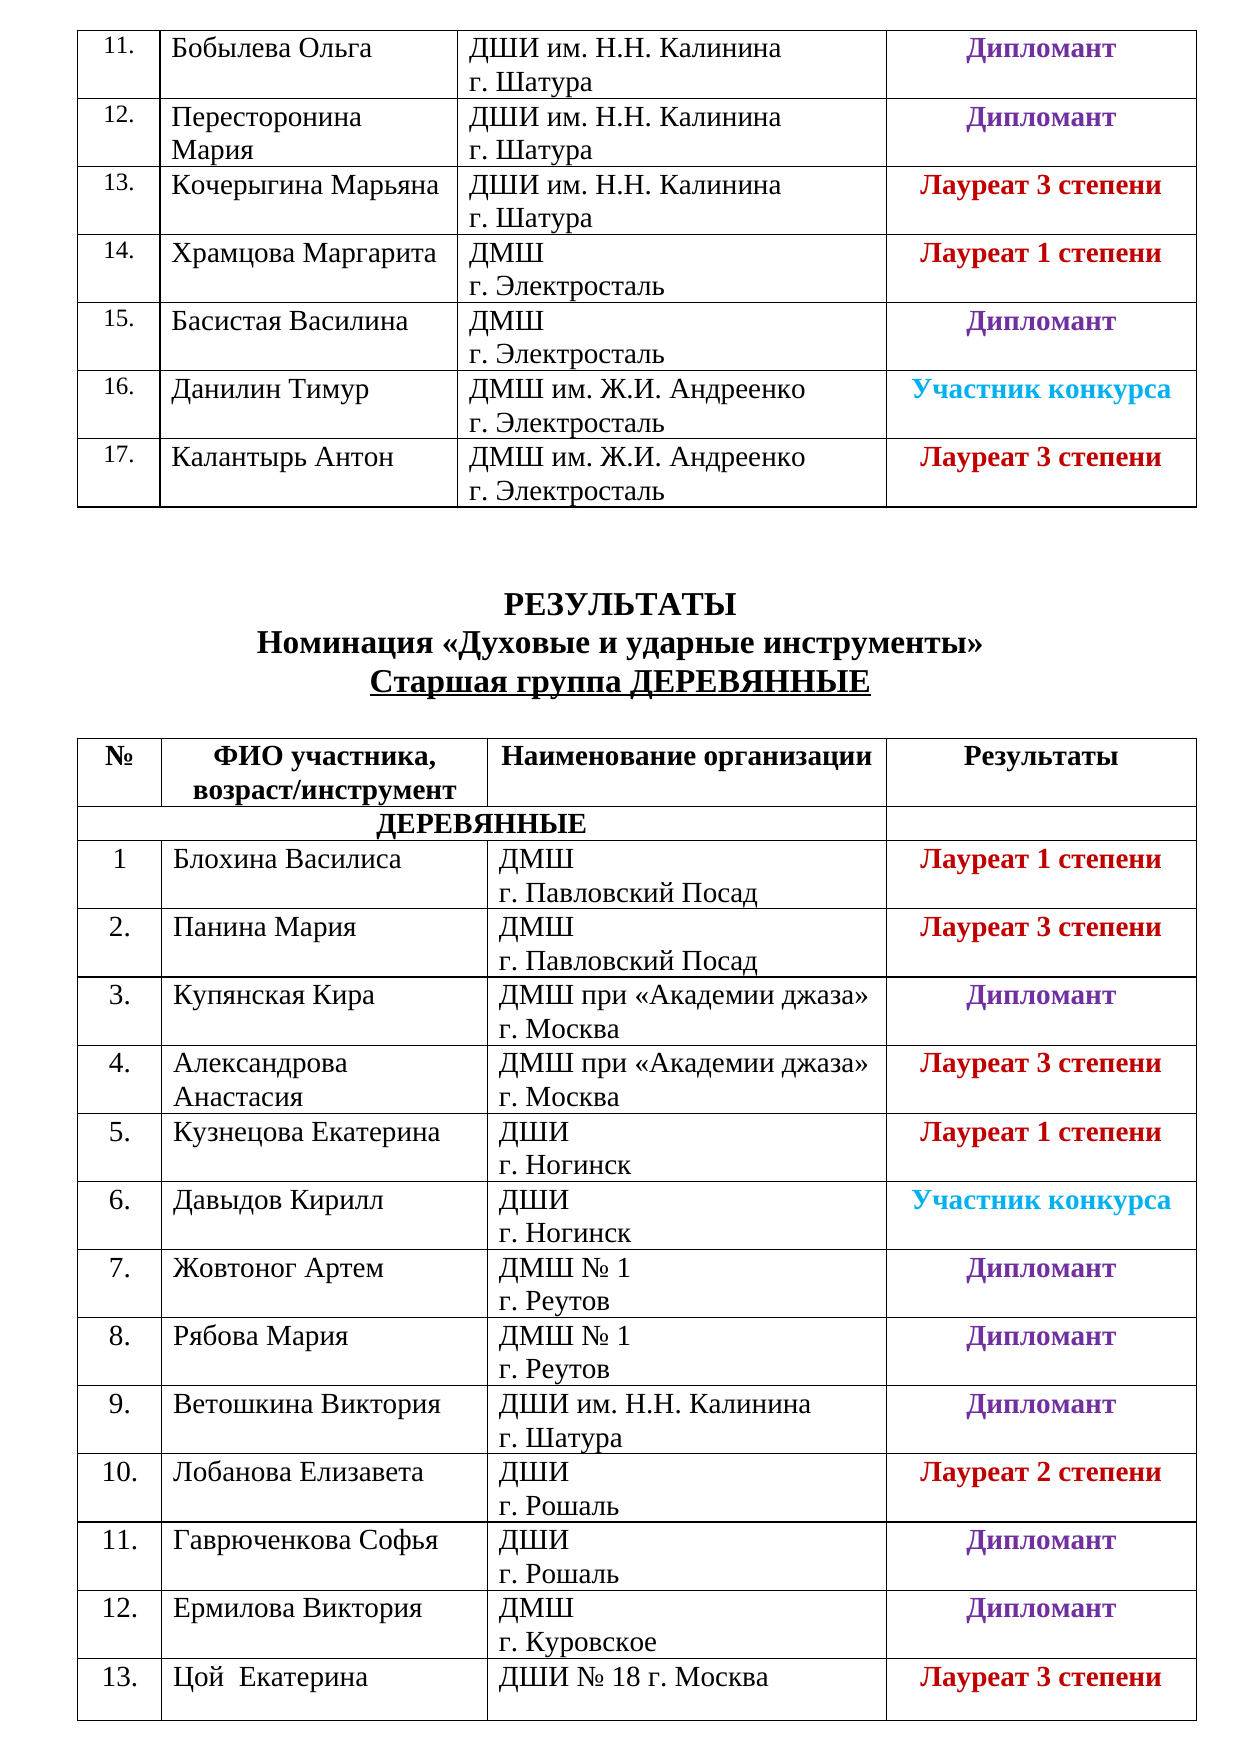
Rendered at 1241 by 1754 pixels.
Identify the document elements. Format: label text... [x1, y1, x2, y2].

table_header № [78, 739, 161, 806]
table_cell Лауреат 1 степени [887, 1114, 1196, 1181]
table_cell 4. [78, 1046, 161, 1113]
table_cell 12. [78, 1591, 161, 1658]
table_cell Храмцова Маргарита [161, 235, 457, 302]
table_cell 11. [78, 31, 159, 98]
table_cell Лобанова Елизавета [162, 1454, 487, 1521]
table_cell Лауреат 3 степени [887, 1659, 1196, 1720]
text Номинация «Духовые и ударные инструменты» [89, 622, 1152, 661]
table_cell Цой Екатерина [162, 1659, 487, 1720]
table_cell 7. [78, 1250, 161, 1317]
table_cell Калантырь Антон [161, 439, 457, 506]
table_cell Кузнецова Екатерина [162, 1114, 487, 1181]
table_cell Лауреат 1 степени [887, 841, 1196, 908]
table_cell Панина Мария [162, 909, 487, 976]
table_cell 3. [78, 978, 161, 1044]
table_cell 13. [78, 1659, 161, 1720]
table_header Результаты [887, 739, 1196, 806]
table_cell Дипломант [887, 99, 1196, 166]
table_cell ДШИ им. Н.Н. Калинина г. Шатура [488, 1386, 886, 1453]
table_cell ДМШ г. Павловский Посад [488, 841, 886, 908]
text Старшая группа ДЕРЕВЯННЫЕ [89, 661, 1152, 699]
table_cell Давыдов Кирилл [162, 1182, 487, 1249]
table_cell Данилин Тимур [161, 371, 457, 438]
table_cell ДШИ № 18 г. Москва [488, 1659, 886, 1720]
table_cell ДШИ им. Н.Н. Калинина г. Шатура [458, 99, 886, 166]
table_cell ДШИ г. Рошаль [488, 1523, 886, 1589]
table_cell 9. [78, 1386, 161, 1453]
table_cell Блохина Василиса [162, 841, 487, 908]
table_cell 2. [78, 909, 161, 976]
table_cell Дипломант [887, 978, 1196, 1044]
table_cell Басистая Василина [161, 303, 457, 370]
table_cell Лауреат 1 степени [887, 235, 1196, 302]
table_cell ДШИ г. Ногинск [488, 1182, 886, 1249]
table_cell ДМШ г. Павловский Посад [488, 909, 886, 976]
table_cell Кочерыгина Марьяна [161, 167, 457, 234]
table_cell Дипломант [887, 1318, 1196, 1385]
table_cell ДМШ им. Ж.И. Андреенко г. Электросталь [458, 439, 886, 506]
text РЕЗУЛЬТАТЫ [89, 584, 1152, 622]
table_cell Ермилова Виктория [162, 1591, 487, 1658]
table_cell Дипломант [887, 31, 1196, 98]
table_cell 1 [78, 841, 161, 908]
table_cell Ветошкина Виктория [162, 1386, 487, 1453]
table_cell Гаврюченкова Софья [162, 1523, 487, 1589]
table_cell ДМШ г. Электросталь [458, 235, 886, 302]
table_cell Александрова Анастасия [162, 1046, 487, 1113]
table_cell Лауреат 3 степени [887, 439, 1196, 506]
table_cell 6. [78, 1182, 161, 1249]
table_cell ДМШ им. Ж.И. Андреенко г. Электросталь [458, 371, 886, 438]
table_cell 10. [78, 1454, 161, 1521]
table_cell Лауреат 2 степени [887, 1454, 1196, 1521]
table_cell Дипломант [887, 1523, 1196, 1589]
table_cell ДШИ г. Ногинск [488, 1114, 886, 1181]
table_cell ДМШ № 1 г. Реутов [488, 1318, 886, 1385]
table_cell Дипломант [887, 303, 1196, 370]
table_cell 11. [78, 1523, 161, 1589]
table_cell 17. [78, 439, 159, 506]
table_cell Бобылева Ольга [161, 31, 457, 98]
table_cell Дипломант [887, 1386, 1196, 1453]
table_cell Участник конкурса [887, 371, 1196, 438]
table_cell ДЕРЕВЯННЫЕ [78, 807, 886, 840]
table_cell ДМШ № 1 г. Реутов [488, 1250, 886, 1317]
table_cell Участник конкурса [887, 1182, 1196, 1249]
table_cell Пересторонина Мария [161, 99, 457, 166]
table_cell Лауреат 3 степени [887, 909, 1196, 976]
table_cell 8. [78, 1318, 161, 1385]
table_header ФИО участника, возраст/инструмент [162, 739, 487, 806]
table_cell 5. [78, 1114, 161, 1181]
table_header Наименование организации [488, 739, 886, 806]
table_cell Жовтоног Артем [162, 1250, 487, 1317]
table_cell 16. [78, 371, 159, 438]
table_cell ДМШ г. Куровское [488, 1591, 886, 1658]
table_cell Дипломант [887, 1591, 1196, 1658]
table_cell Лауреат 3 степени [887, 1046, 1196, 1113]
table_cell 13. [78, 167, 159, 234]
table_cell [887, 807, 1196, 840]
table_cell ДШИ им. Н.Н. Калинина г. Шатура [458, 31, 886, 98]
table_cell ДШИ г. Рошаль [488, 1454, 886, 1521]
table_cell ДМШ при «Академии джаза» г. Москва [488, 1046, 886, 1113]
table_cell 14. [78, 235, 159, 302]
table_cell ДМШ при «Академии джаза» г. Москва [488, 978, 886, 1044]
table_cell ДШИ им. Н.Н. Калинина г. Шатура [458, 167, 886, 234]
table_cell Лауреат 3 степени [887, 167, 1196, 234]
table_cell 12. [78, 99, 159, 166]
table_cell Купянская Кира [162, 978, 487, 1044]
table_cell ДМШ г. Электросталь [458, 303, 886, 370]
table_cell Рябова Мария [162, 1318, 487, 1385]
table_cell Дипломант [887, 1250, 1196, 1317]
table_cell 15. [78, 303, 159, 370]
